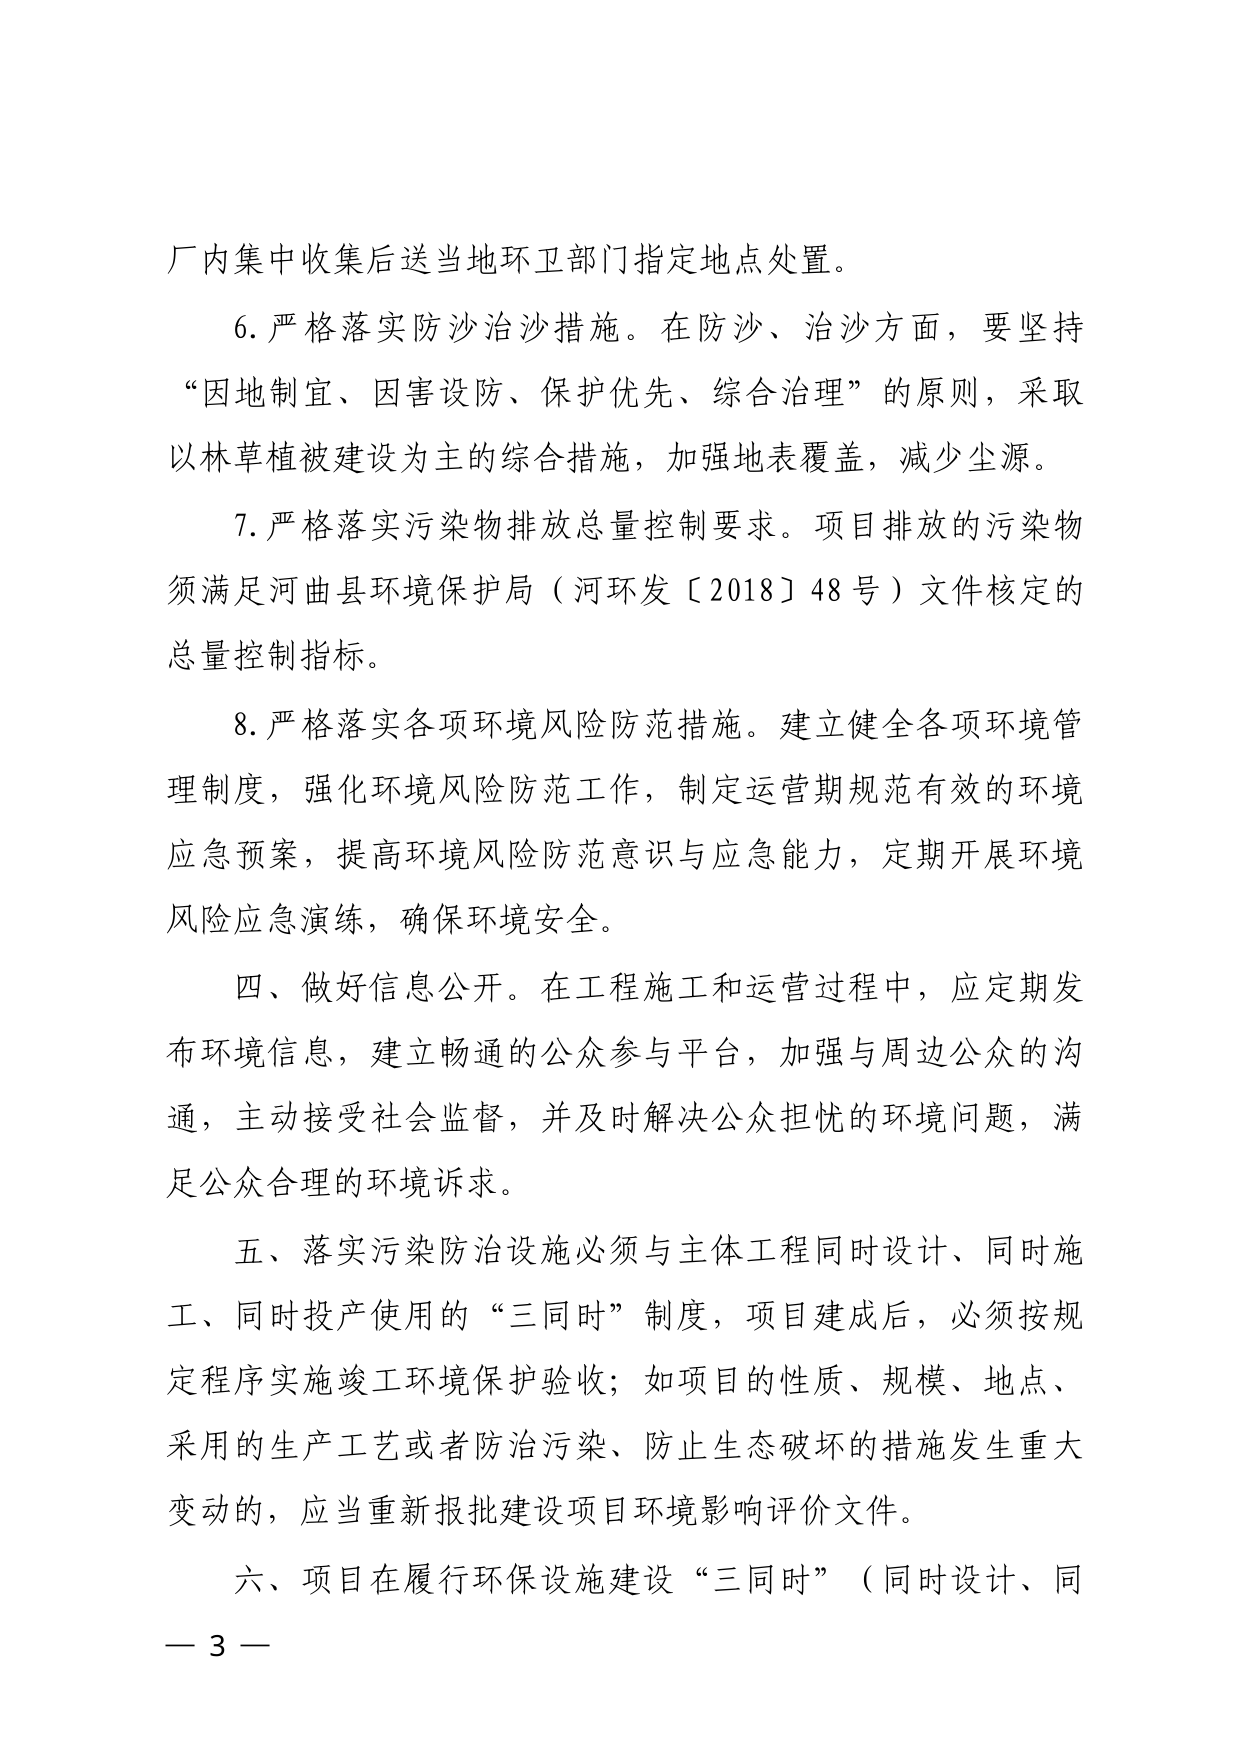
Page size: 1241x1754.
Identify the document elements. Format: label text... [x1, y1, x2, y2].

text 五、落实污染防治设施必须与主体工程同时设计、同时施工、同时投产使用的“三同时”制度，项目建成后，必须按规定程序实施竣工环境保护验收；如项目的性质、规模、地点、采用的生产工艺或者防治污染、防止生态破坏的措施发生重大变动的，应当重新报批建设项目环境影响评价文件。 [165, 1216, 1087, 1541]
text 四、做好信息公开。在工程施工和运营过程中，应定期发布环境信息，建立畅通的公众参与平台，加强与周边公众的沟通，主动接受社会监督，并及时解决公众担忧的环境问题，满足公众合理的环境诉求。 [165, 953, 1087, 1213]
text 7.严格落实污染物排放总量控制要求。项目排放的污染物须满足河曲县环境保护局（河环发〔2018〕48号）文件核定的总量控制指标。 [165, 491, 1087, 686]
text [165, 224, 1087, 289]
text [165, 1544, 1087, 1609]
text 8.严格落实各项环境风险防范措施。建立健全各项环境管理制度，强化环境风险防范工作，制定运营期规范有效的环境应急预案，提高环境风险防范意识与应急能力，定期开展环境风险应急演练，确保环境安全。 [165, 689, 1087, 949]
text 6.严格落实防沙治沙措施。在防沙、治沙方面，要坚持“因地制宜、因害设防、保护优先、综合治理”的原则，采取以林草植被建设为主的综合措施，加强地表覆盖，减少尘源。 [165, 293, 1087, 488]
